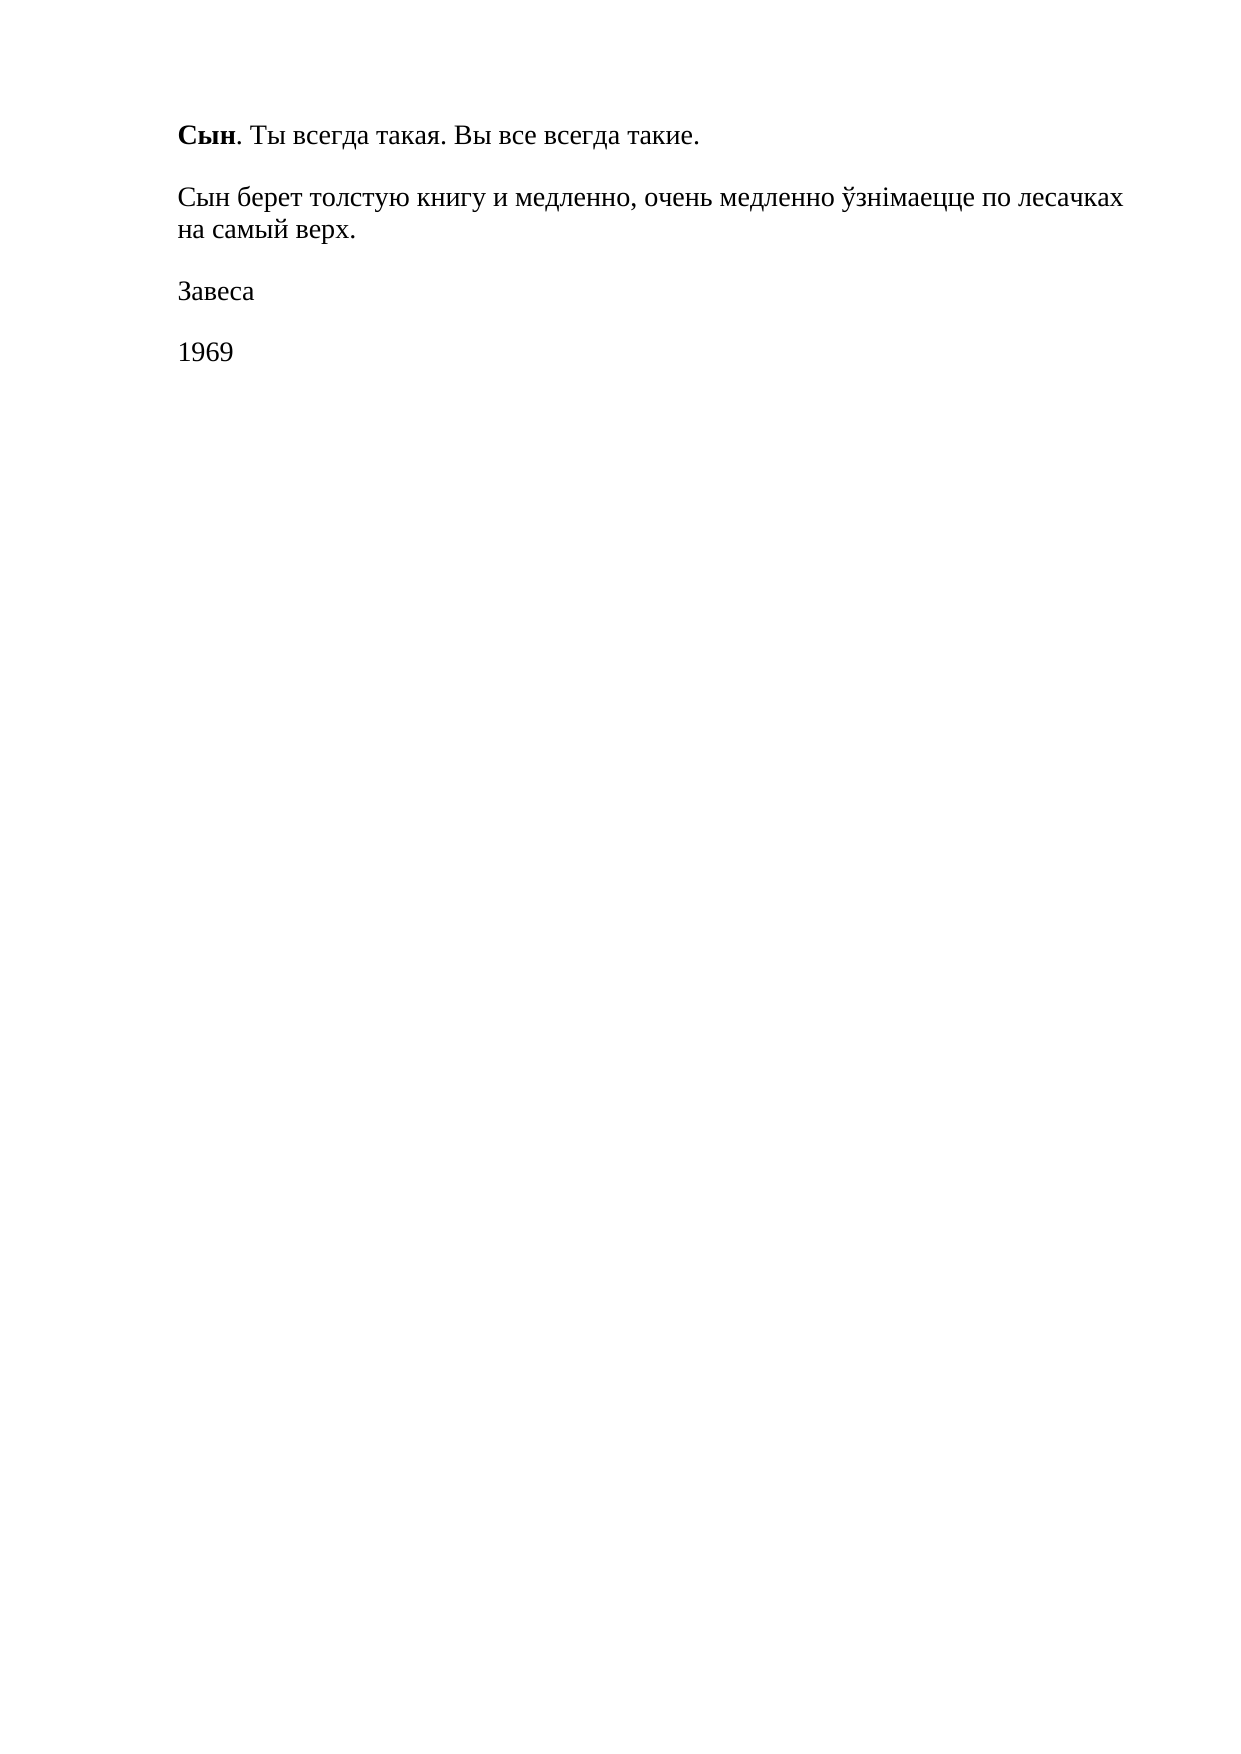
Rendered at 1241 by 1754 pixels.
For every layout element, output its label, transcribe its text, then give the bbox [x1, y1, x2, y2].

text Сын. Ты всегда такая. Вы все всегда такие. [177, 118, 1152, 151]
text Завеса [177, 274, 1152, 306]
text Сын берет толстую книгу и медленно, очень медленно ўзнімаецце по лесачках на самый верх. [177, 180, 1152, 244]
text 1969 [177, 335, 1152, 368]
